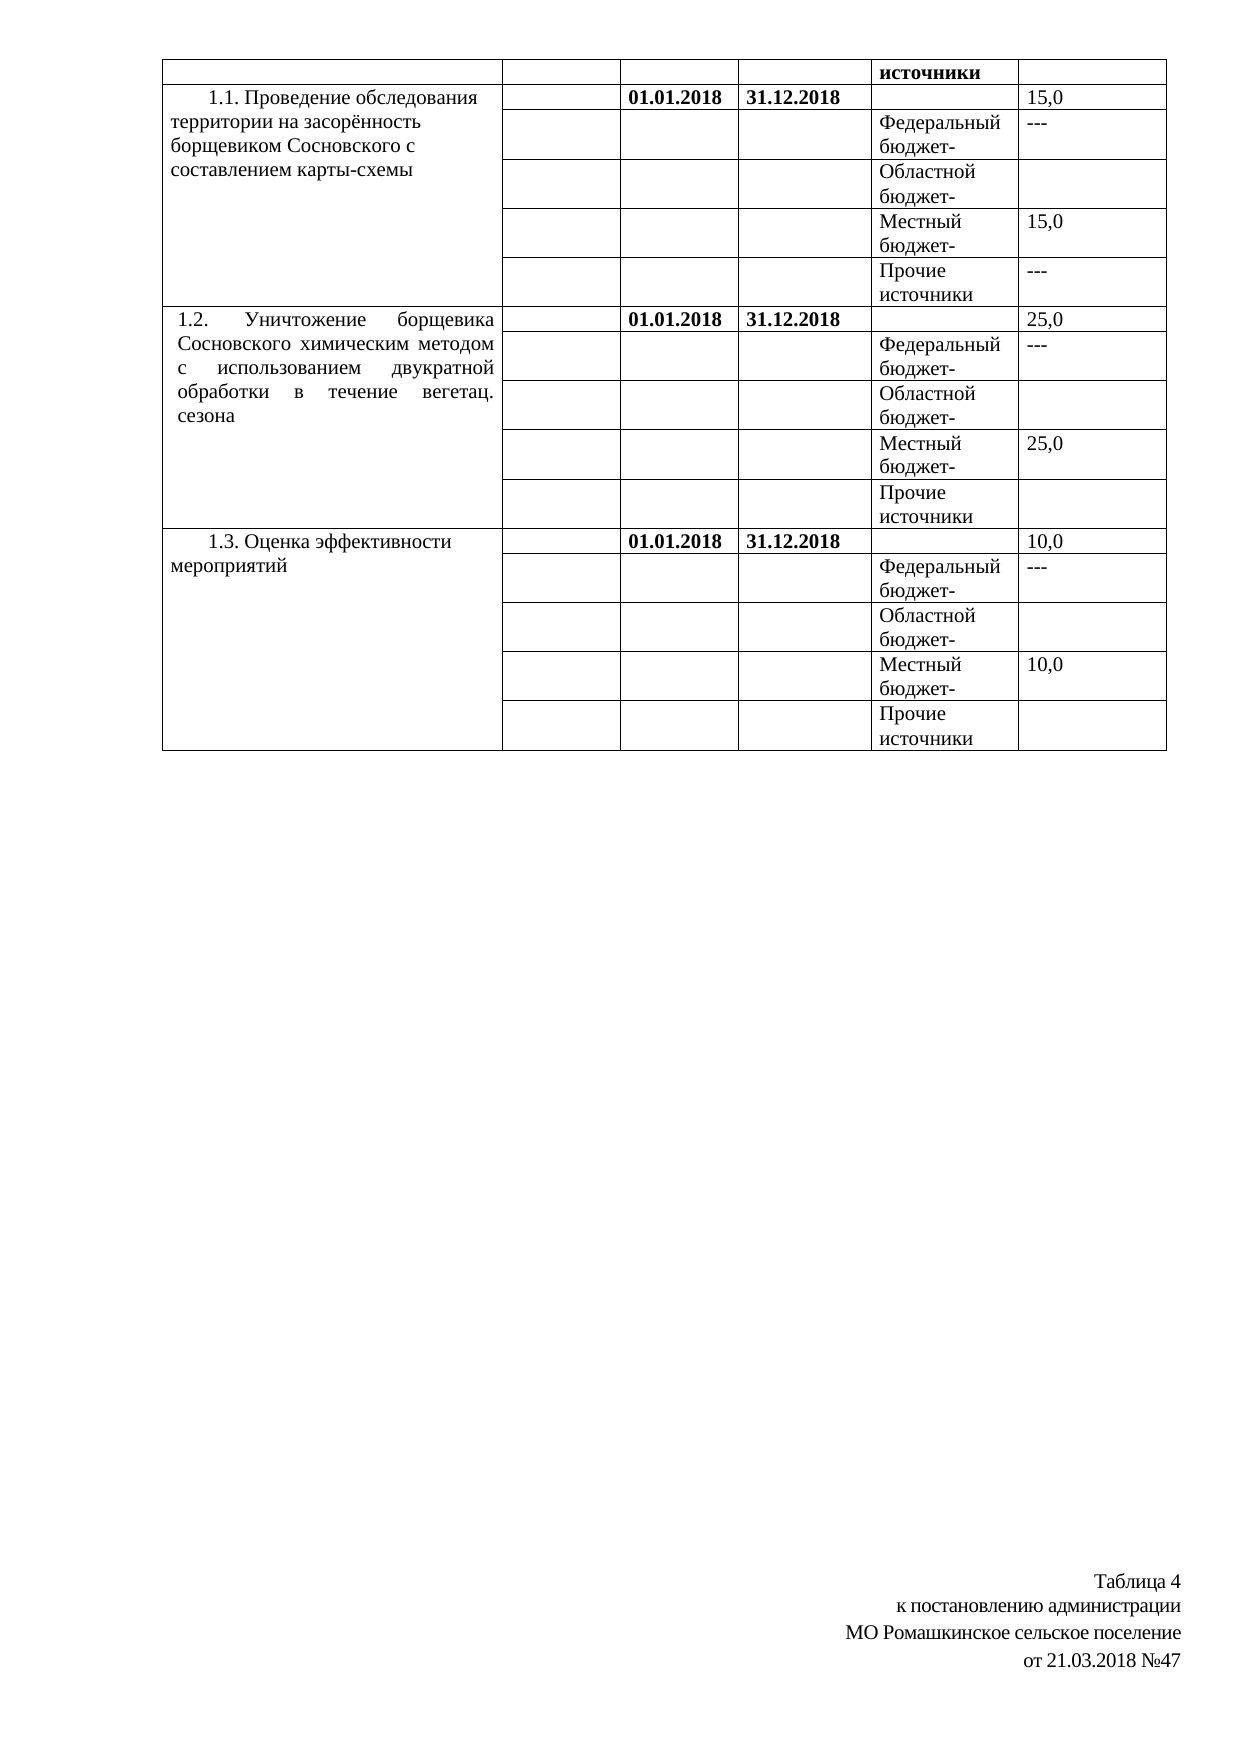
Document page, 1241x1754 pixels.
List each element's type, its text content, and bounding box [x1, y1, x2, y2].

table_cell [621, 209, 738, 257]
table_cell Проведение обследования территории на засорённость борщевиком Сосновского с составлением карты-схемы [163, 85, 502, 306]
table_cell Прочие источники [872, 258, 1018, 306]
table_cell [503, 307, 620, 331]
table_cell 01.01.2018 [621, 529, 738, 553]
table_cell [621, 430, 738, 478]
table_cell [872, 307, 1018, 331]
table_cell 15,0 [1019, 209, 1166, 257]
table_cell 01.01.2018 [621, 307, 738, 331]
table_cell [739, 480, 871, 528]
table_cell [621, 381, 738, 429]
table_cell [503, 701, 620, 749]
table_cell [872, 85, 1018, 109]
table_cell [621, 554, 738, 602]
text МО Ромашкинское сельское поселение от 21.03.2018 №47 [133, 1620, 1181, 1672]
table_cell [503, 209, 620, 257]
table_cell 31.12.2018 [739, 529, 871, 553]
table_cell [739, 603, 871, 651]
table_cell --- [1019, 554, 1166, 602]
table_cell [621, 60, 738, 84]
table_cell --- [1019, 110, 1166, 158]
table_cell Областной бюджет- [872, 160, 1018, 208]
table_cell Оценка эффективности мероприятий [163, 529, 502, 749]
table_cell [503, 652, 620, 700]
table_cell [503, 110, 620, 158]
table_cell Прочие источники [872, 701, 1018, 749]
table_cell 15,0 [1019, 85, 1166, 109]
table_cell [739, 332, 871, 380]
table_cell Федеральный бюджет- [872, 110, 1018, 158]
table_cell [739, 554, 871, 602]
table_cell [621, 160, 738, 208]
table_cell [503, 554, 620, 602]
table_cell [739, 110, 871, 158]
table_cell [503, 529, 620, 553]
table_cell --- [1019, 258, 1166, 306]
table_cell [621, 258, 738, 306]
table_cell Уничтожение борщевика Сосновского химическим методом с использованием двукратной обработки в течение вегетац. сезона [163, 307, 502, 528]
table_cell [1019, 60, 1166, 84]
table_cell 31.12.2018 [739, 85, 871, 109]
table_cell Прочие источники [872, 480, 1018, 528]
table_cell [739, 701, 871, 749]
table_cell [1019, 480, 1166, 528]
table_cell [503, 381, 620, 429]
table_cell Местный бюджет- [872, 430, 1018, 478]
table_cell [1019, 160, 1166, 208]
table_cell [621, 701, 738, 749]
table_cell [1019, 603, 1166, 651]
table_cell Федеральный бюджет- [872, 554, 1018, 602]
table_cell 10,0 [1019, 652, 1166, 700]
table_cell Областной бюджет- [872, 381, 1018, 429]
table_cell [503, 332, 620, 380]
table_cell [739, 430, 871, 478]
table_cell [503, 258, 620, 306]
table_cell [503, 160, 620, 208]
table_cell --- [1019, 332, 1166, 380]
table_cell [503, 603, 620, 651]
text Таблица 4 [133, 1569, 1181, 1593]
table_cell [503, 85, 620, 109]
table_cell [621, 652, 738, 700]
table_cell [1019, 701, 1166, 749]
table_cell [621, 110, 738, 158]
table_cell [503, 60, 620, 84]
table_cell 25,0 [1019, 430, 1166, 478]
table_cell [739, 160, 871, 208]
table_cell [621, 332, 738, 380]
table_cell [872, 529, 1018, 553]
table_cell 25,0 [1019, 307, 1166, 331]
table_cell [739, 258, 871, 306]
table_cell [739, 209, 871, 257]
table_cell Местный бюджет- [872, 209, 1018, 257]
table_cell [739, 652, 871, 700]
table_cell Областной бюджет- [872, 603, 1018, 651]
table_cell 31.12.2018 [739, 307, 871, 331]
table_cell Местный бюджет- [872, 652, 1018, 700]
table_cell [503, 480, 620, 528]
table_cell [621, 480, 738, 528]
table_cell [1019, 381, 1166, 429]
table_cell Федеральный бюджет- [872, 332, 1018, 380]
table_cell 10,0 [1019, 529, 1166, 553]
table_cell [503, 430, 620, 478]
table_cell [739, 60, 871, 84]
table_cell 01.01.2018 [621, 85, 738, 109]
table_cell [739, 381, 871, 429]
table_cell Прочие источники [872, 60, 1018, 84]
table_cell [621, 603, 738, 651]
text к постановлению администрации [133, 1593, 1181, 1617]
